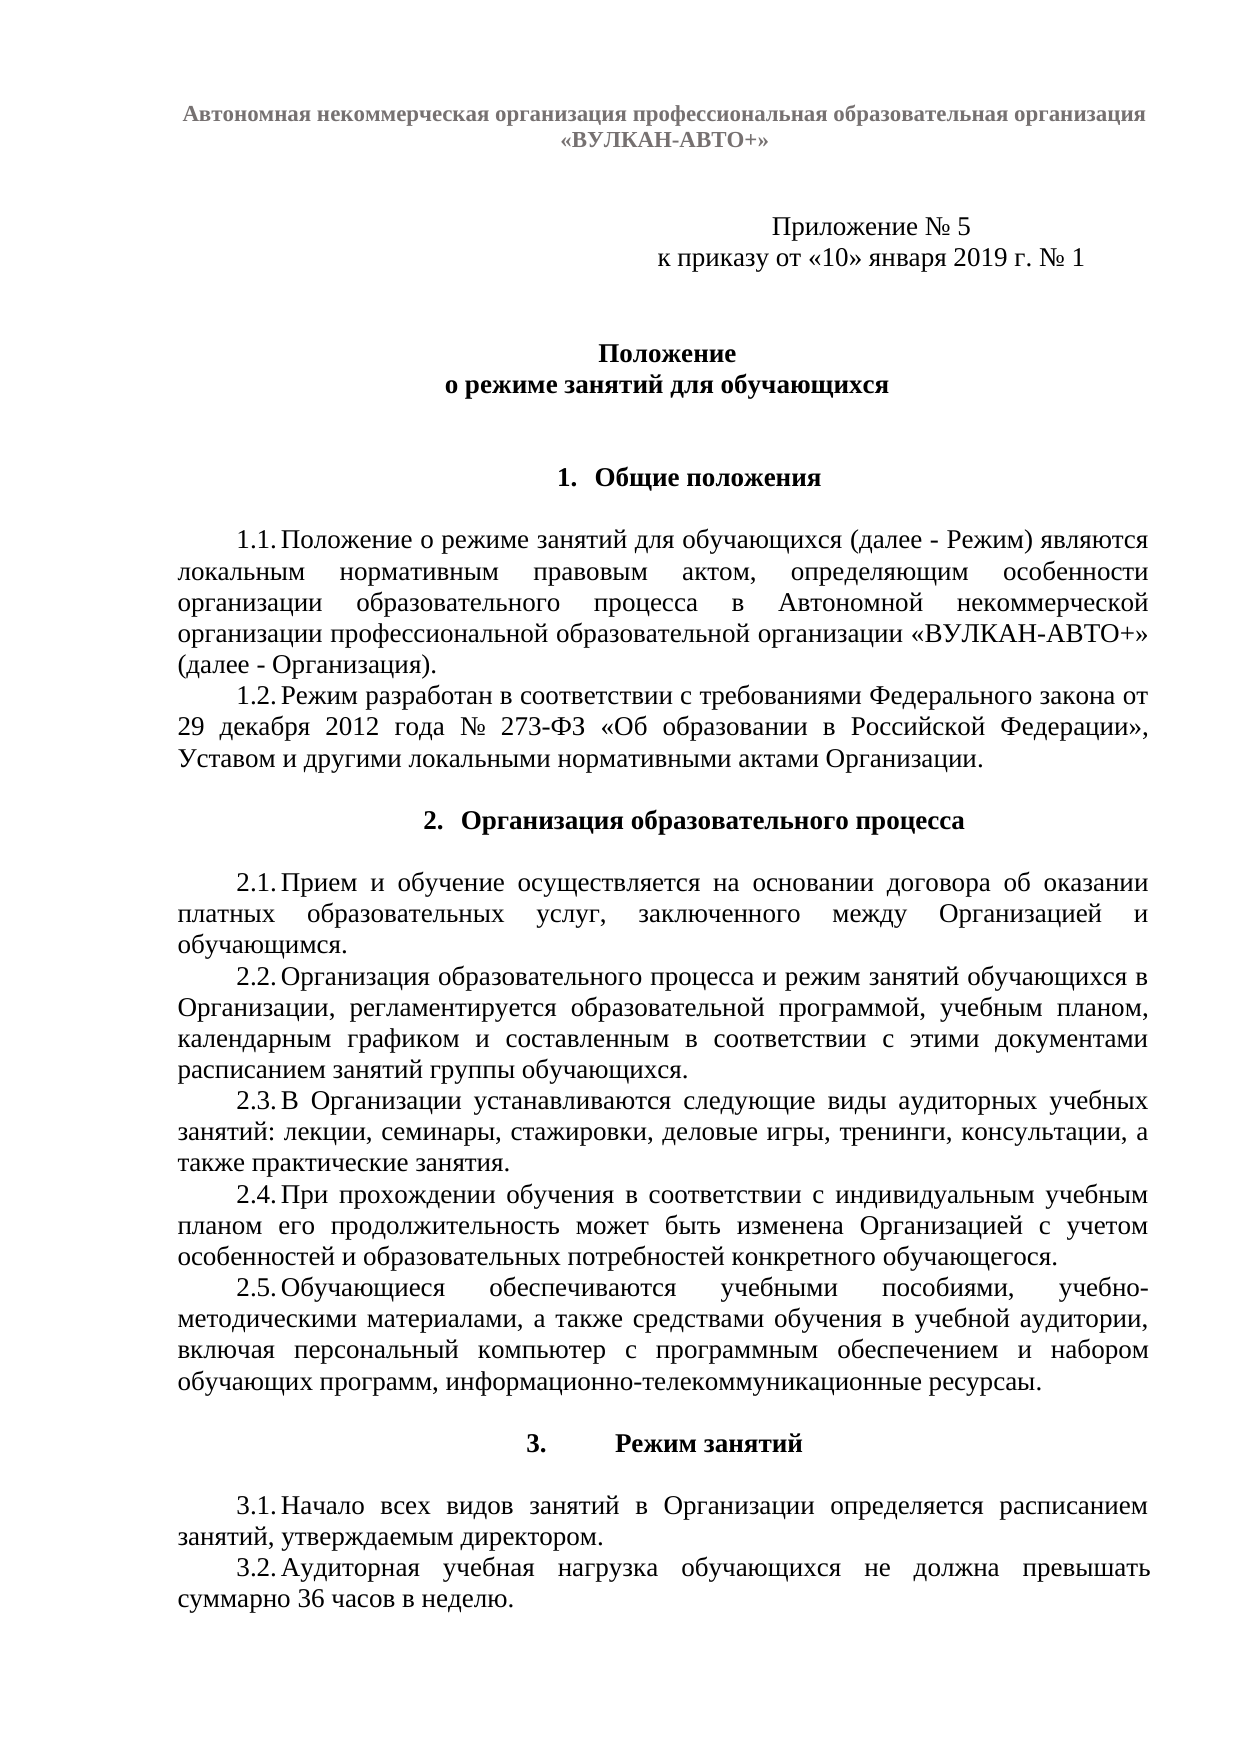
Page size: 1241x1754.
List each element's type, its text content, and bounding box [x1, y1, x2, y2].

list Организация образовательного процесса и режим занятий обучающихся в Организации, регламентируется образовательной программой, учебным планом, календарным графиком и составленным в соответствии с этими документами расписанием занятий группы обучающихся. [177, 960, 1149, 1084]
text Положение [177, 337, 1157, 368]
list Режим занятий [177, 1427, 1152, 1458]
list Общие положения [236, 461, 1142, 492]
text Приложение № 5 [591, 210, 1152, 241]
list Режим разработан в соответствии с требованиями Федерального закона от 29 декабря 2012 года № 273-ФЗ «Об образовании в Российской Федерации», Уставом и другими локальными нормативными актами Организации. [177, 679, 1149, 773]
text к приказу от «10» января 2019 г. № 1 [591, 241, 1152, 273]
text о режиме занятий для обучающихся [177, 368, 1157, 399]
list Начало всех видов занятий в Организации определяется расписанием занятий, утверждаемым директором. [177, 1489, 1149, 1551]
list Обучающиеся обеспечиваются учебными пособиями, учебно-методическими материалами, а также средствами обучения в учебной аудитории, включая персональный компьютер с программным обеспечением и набором обучающих программ, информационно-телекоммуникационные ресурсаы. [177, 1271, 1149, 1396]
list Аудиторная учебная нагрузка обучающихся не должна превышать суммарно 36 часов в неделю. [177, 1551, 1152, 1614]
list Положение о режиме занятий для обучающихся (далее - Режим) являются локальным нормативным правовым актом, определяющим особенности организации образовательного процесса в Автономной некоммерческой организации профессиональной образовательной организации «ВУЛКАН-АВТО+» (далее - Организация). [177, 524, 1149, 679]
list Организация образовательного процесса [236, 804, 1152, 835]
list Прием и обучение осуществляется на основании договора об оказании платных образовательных услуг, заключенного между Организацией и обучающимся. [177, 866, 1149, 960]
list При прохождении обучения в соответствии с индивидуальным учебным планом его продолжительность может быть изменена Организацией с учетом особенностей и образовательных потребностей конкретного обучающегося. [177, 1178, 1149, 1271]
list В Организации устанавливаются следующие виды аудиторных учебных занятий: лекции, семинары, стажировки, деловые игры, тренинги, консультации, а также практические занятия. [177, 1084, 1149, 1178]
